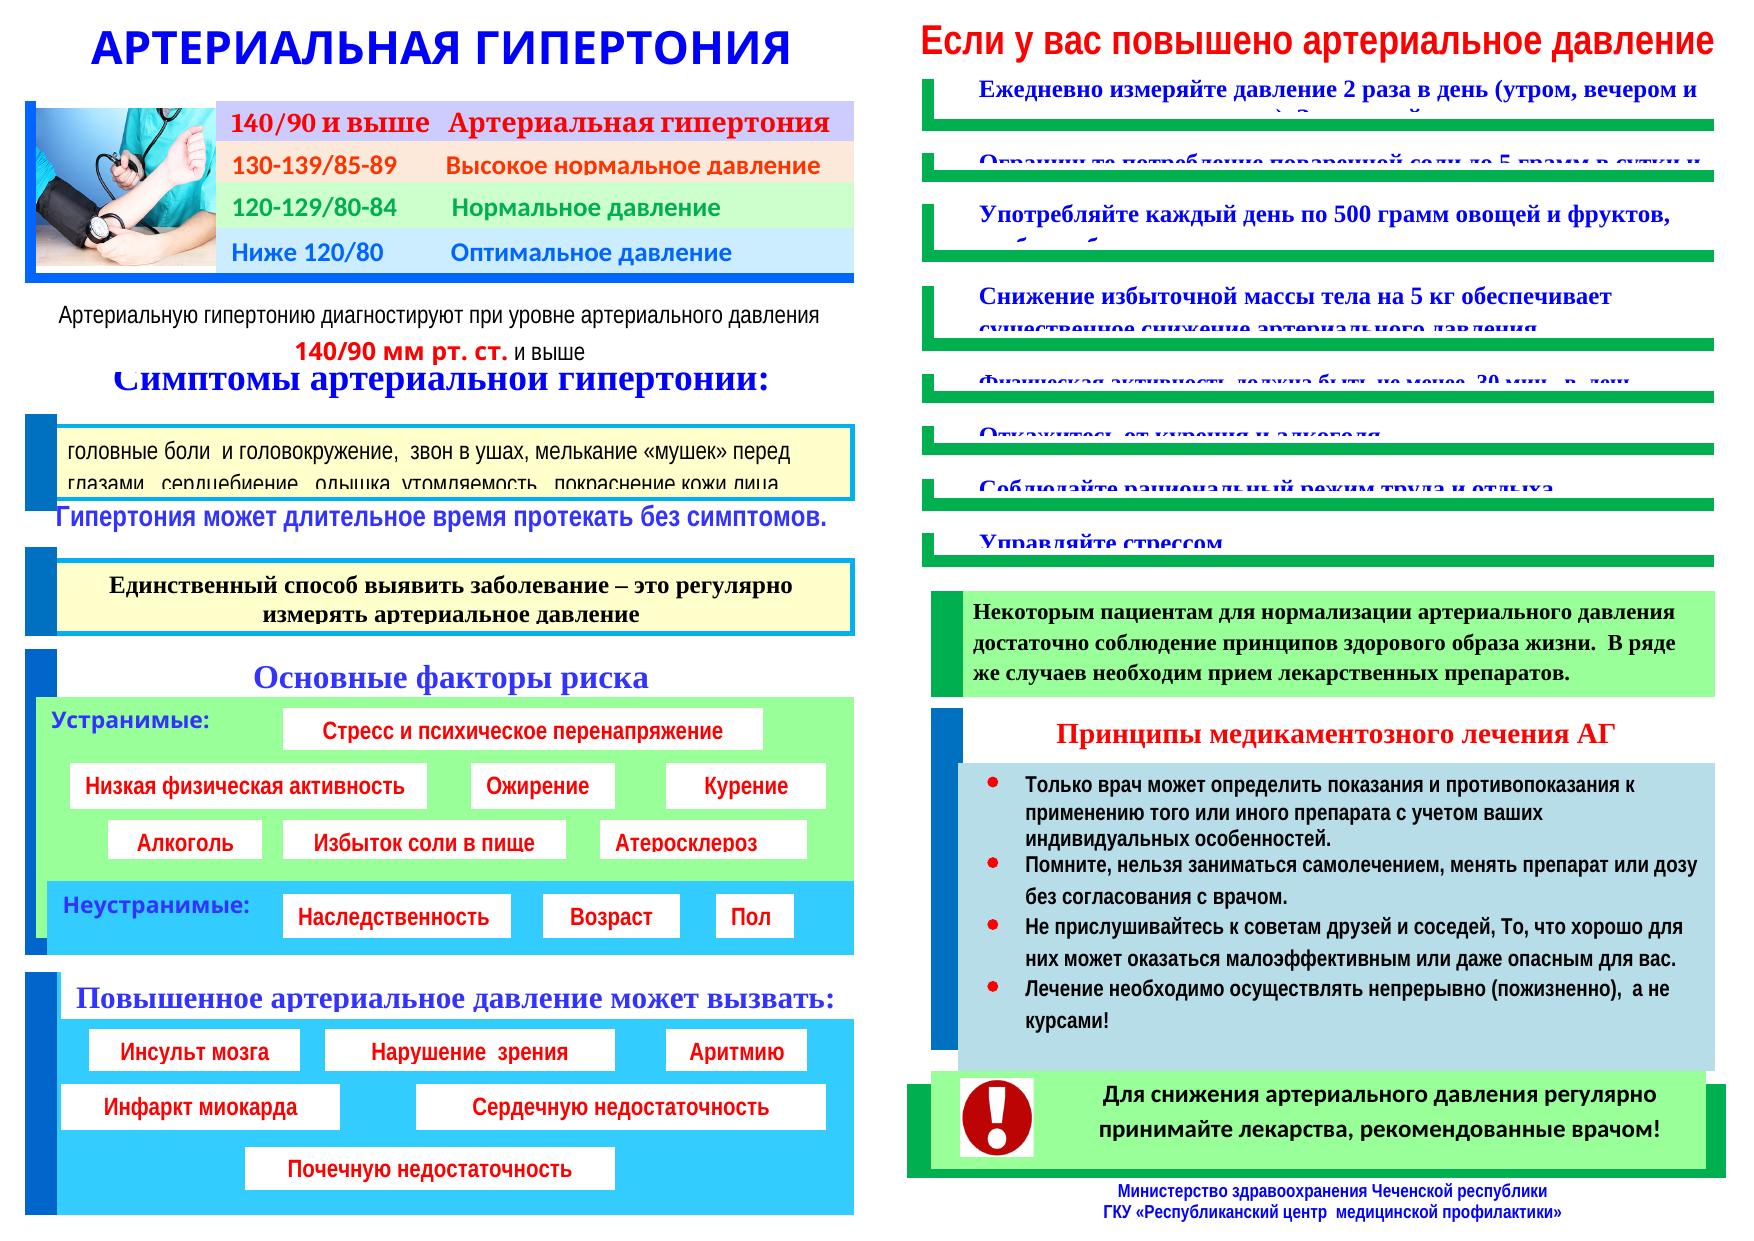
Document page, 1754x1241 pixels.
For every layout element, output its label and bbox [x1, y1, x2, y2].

picture [960, 1078, 1034, 1157]
picture [36, 108, 216, 266]
